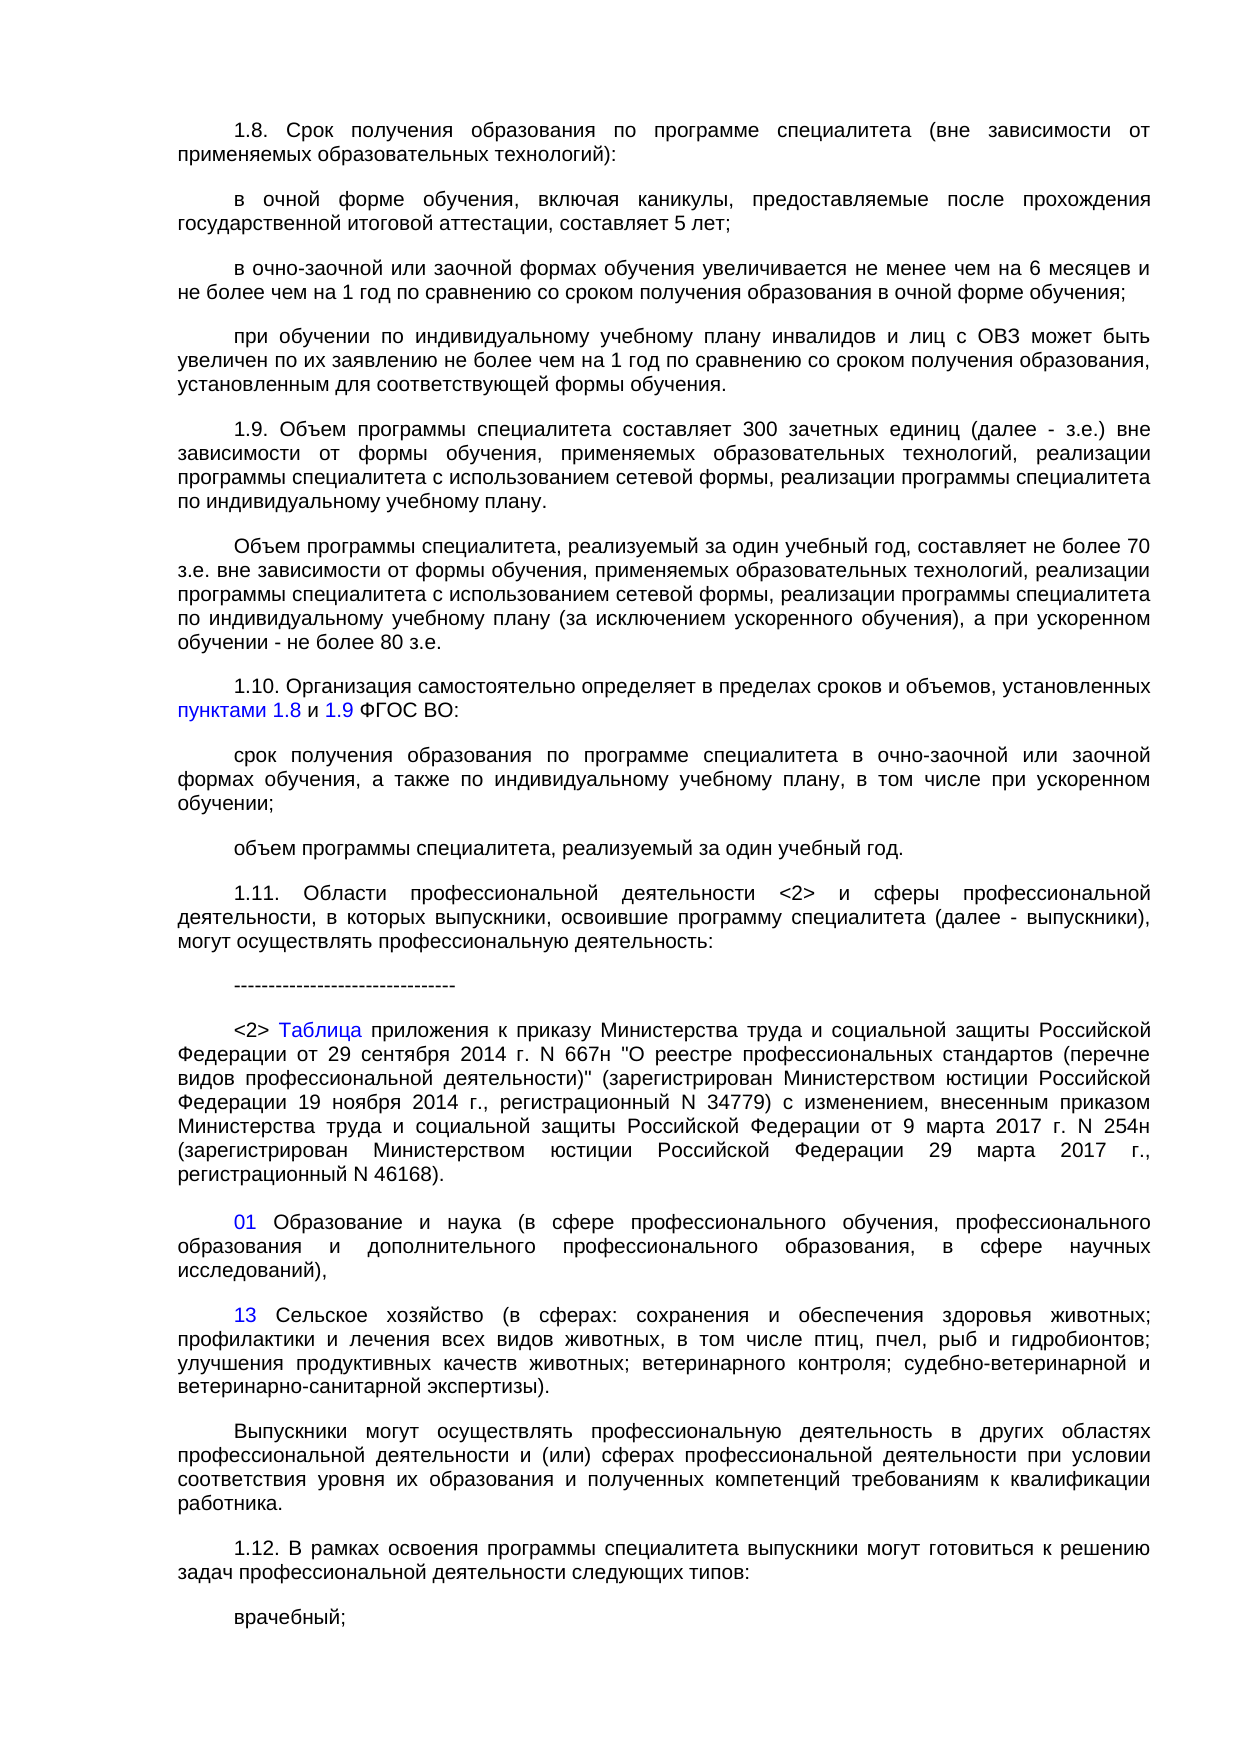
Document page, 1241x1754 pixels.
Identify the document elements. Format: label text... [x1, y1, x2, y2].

text <2> Таблица приложения к приказу Министерства труда и социальной защиты Российской Федерации от 29 сентября 2014 г. N 667н "О реестре профессиональных стандартов (перечне видов профессиональной деятельности)" (зарегистрирован Министерством юстиции Российской Федерации 19 ноября 2014 г., регистрационный N 34779) с изменением, внесенным приказом Министерства труда и социальной защиты Российской Федерации от 9 марта 2017 г. N 254н (зарегистрирован Министерством юстиции Российской Федерации 29 марта 2017 г., регистрационный N 46168). [177, 1018, 1152, 1186]
text при обучении по индивидуальному учебному плану инвалидов и лиц с ОВЗ может быть увеличен по их заявлению не более чем на 1 год по сравнению со сроком получения образования, установленным для соответствующей формы обучения. [177, 324, 1152, 396]
text в очной форме обучения, включая каникулы, предоставляемые после прохождения государственной итоговой аттестации, составляет 5 лет; [177, 187, 1152, 235]
text 1.11. Области профессиональной деятельности <2> и сферы профессиональной деятельности, в которых выпускники, освоившие программу специалитета (далее - выпускники), могут осуществлять профессиональную деятельность: [177, 881, 1152, 952]
text объем программы специалитета, реализуемый за один учебный год. [177, 836, 1152, 860]
text срок получения образования по программе специалитета в очно-заочной или заочной формах обучения, а также по индивидуальному учебному плану, в том числе при ускоренном обучении; [177, 743, 1152, 815]
text -------------------------------- [177, 973, 1152, 997]
text 1.8. Срок получения образования по программе специалитета (вне зависимости от применяемых образовательных технологий): [177, 118, 1152, 166]
text 1.12. В рамках освоения программы специалитета выпускники могут готовиться к решению задач профессиональной деятельности следующих типов: [177, 1536, 1152, 1584]
text в очно-заочной или заочной формах обучения увеличивается не менее чем на 6 месяцев и не более чем на 1 год по сравнению со сроком получения образования в очной форме обучения; [177, 256, 1152, 303]
text 1.9. Объем программы специалитета составляет 300 зачетных единиц (далее - з.е.) вне зависимости от формы обучения, применяемых образовательных технологий, реализации программы специалитета с использованием сетевой формы, реализации программы специалитета по индивидуальному учебному плану. [177, 417, 1152, 513]
text 13 Сельское хозяйство (в сферах: сохранения и обеспечения здоровья животных; профилактики и лечения всех видов животных, в том числе птиц, пчел, рыб и гидробионтов; улучшения продуктивных качеств животных; ветеринарного контроля; судебно-ветеринарной и ветеринарно-санитарной экспертизы). [177, 1302, 1152, 1398]
text 01 Образование и наука (в сфере профессионального обучения, профессионального образования и дополнительного профессионального образования, в сфере научных исследований), [177, 1210, 1152, 1282]
text врачебный; [177, 1604, 1152, 1628]
text Объем программы специалитета, реализуемый за один учебный год, составляет не более 70 з.е. вне зависимости от формы обучения, применяемых образовательных технологий, реализации программы специалитета с использованием сетевой формы, реализации программы специалитета по индивидуальному учебному плану (за исключением ускоренного обучения), а при ускоренном обучении - не более 80 з.е. [177, 534, 1152, 653]
text Выпускники могут осуществлять профессиональную деятельность в других областях профессиональной деятельности и (или) сферах профессиональной деятельности при условии соответствия уровня их образования и полученных компетенций требованиям к квалификации работника. [177, 1419, 1152, 1515]
text 1.10. Организация самостоятельно определяет в пределах сроков и объемов, установленных пунктами 1.8 и 1.9 ФГОС ВО: [177, 674, 1152, 722]
